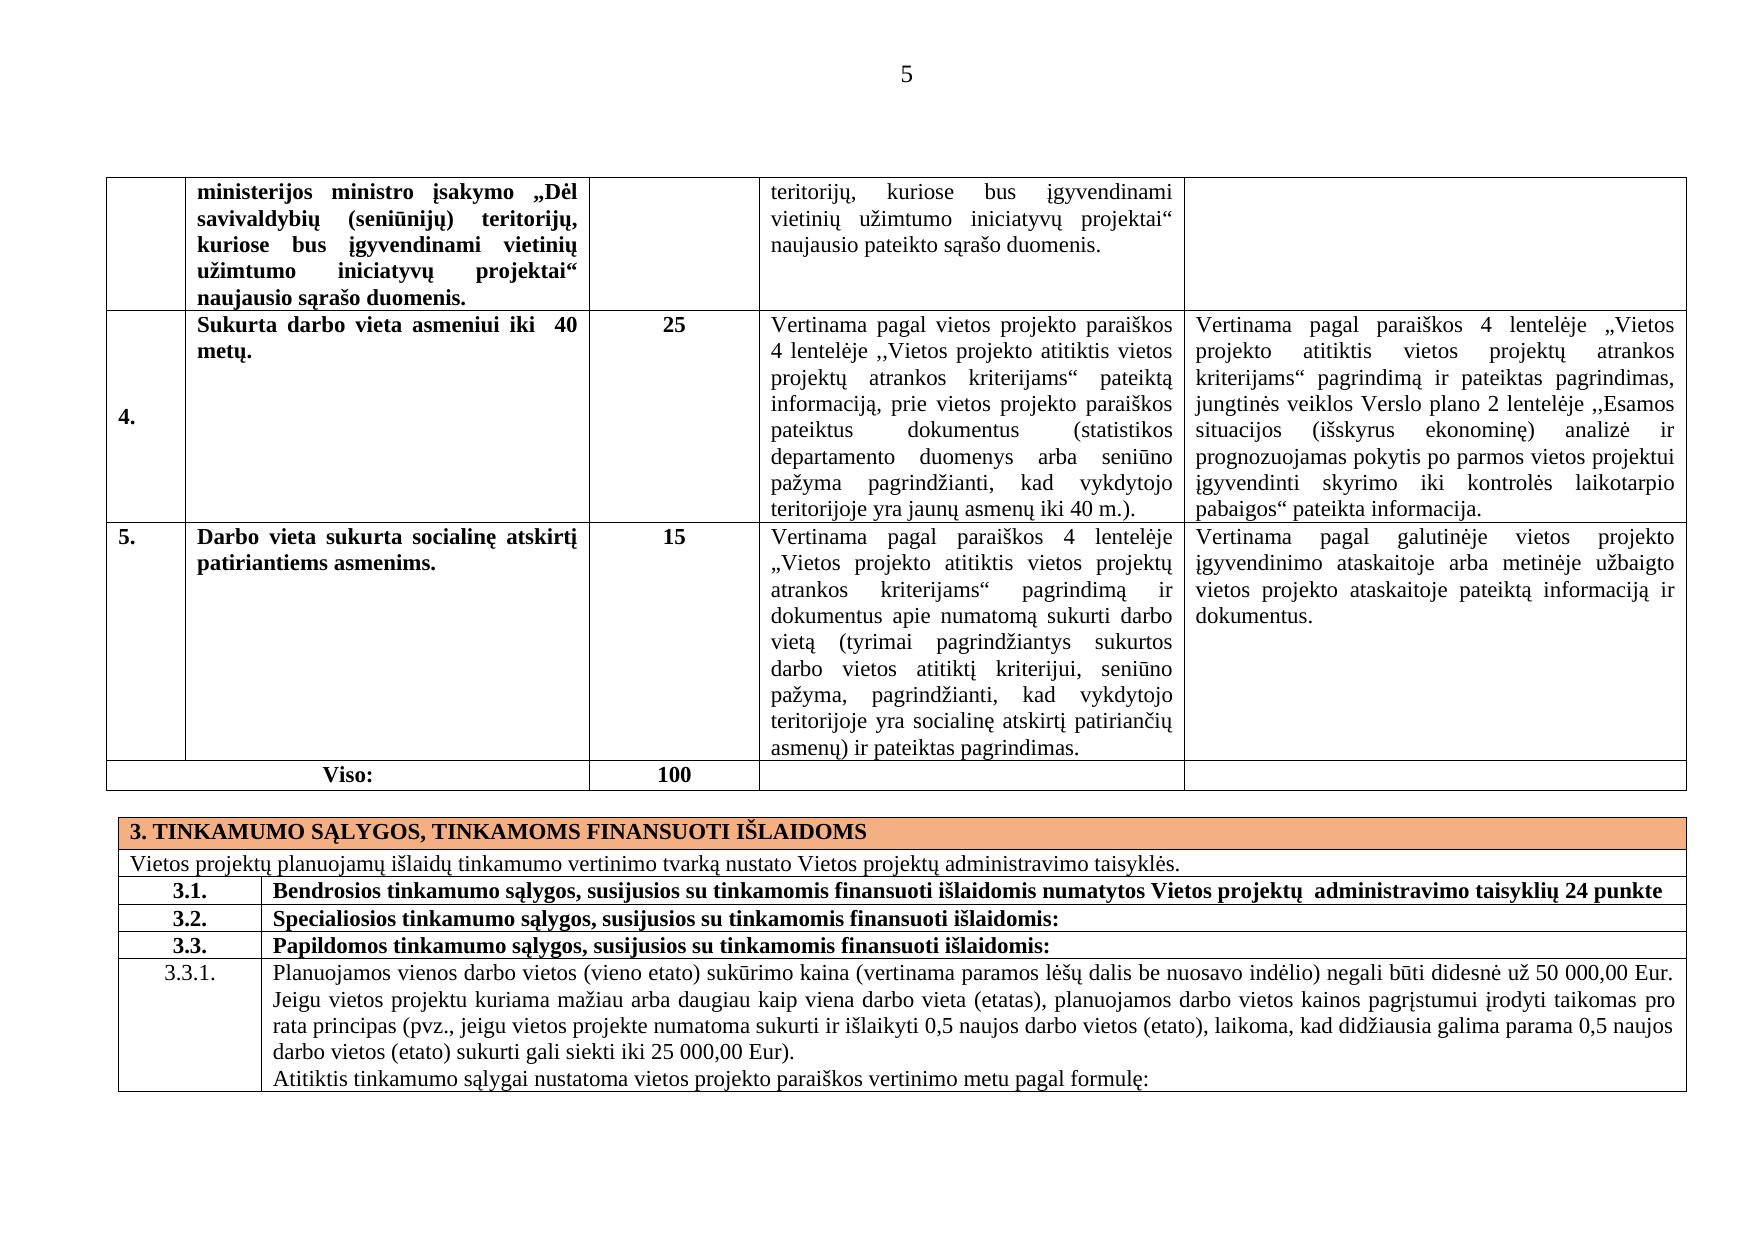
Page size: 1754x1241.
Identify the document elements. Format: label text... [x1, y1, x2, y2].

table_cell Viso: [107, 761, 589, 790]
table_cell Darbo vieta sukurta socialinę atskirtį patiriantiems asmenims. [186, 523, 589, 760]
table_cell Vertinama pagal paraiškos 4 lentelėje „Vietos projekto atitiktis vietos projektų atrankos kriterijams“ pagrindimą ir dokumentus apie numatomą sukurti darbo vietą (tyrimai pagrindžiantys sukurtos darbo vietos atitiktį kriterijui, seniūno pažyma, pagrindžianti, kad vykdytojo teritorijoje yra socialinę atskirtį patiriančių asmenų) ir pateiktas pagrindimas. [760, 523, 1184, 760]
table_cell Bendrosios tinkamumo sąlygos, susijusios su tinkamomis finansuoti išlaidomis numatytos Vietos projektų administravimo taisyklių 24 punkte [262, 877, 1686, 903]
table_cell 25 [590, 311, 759, 522]
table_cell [186, 178, 589, 310]
table_cell 3.3.1. [119, 959, 261, 1091]
table_cell 3.3. [119, 932, 261, 958]
table_cell Vietos projektų planuojamų išlaidų tinkamumo vertinimo tvarką nustato Vietos projektų administravimo taisyklės. [119, 850, 1686, 876]
table_cell [760, 761, 1184, 790]
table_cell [1185, 178, 1686, 310]
table_cell Sukurta darbo vieta asmeniui iki 40 metų. [186, 311, 589, 522]
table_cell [760, 178, 1184, 310]
table_cell Papildomos tinkamumo sąlygos, susijusios su tinkamomis finansuoti išlaidomis: [262, 932, 1686, 958]
table_cell 3.1. [119, 877, 261, 903]
table_cell 100 [590, 761, 759, 790]
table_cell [262, 959, 1686, 1091]
table_cell Vertinama pagal paraiškos 4 lentelėje „Vietos projekto atitiktis vietos projektų atrankos kriterijams“ pagrindimą ir pateiktas pagrindimas, jungtinės veiklos Verslo plano 2 lentelėje ,,Esamos situacijos (išskyrus ekonominę) analizė ir prognozuojamas pokytis po parmos vietos projektui įgyvendinti skyrimo iki kontrolės laikotarpio pabaigos“ pateikta informacija. [1185, 311, 1686, 522]
table_cell Specialiosios tinkamumo sąlygos, susijusios su tinkamomis finansuoti išlaidomis: [262, 905, 1686, 931]
table_cell 3. [107, 178, 185, 310]
table_cell 10 [590, 178, 759, 310]
table_cell 15 [590, 523, 759, 760]
table_header 3. TINKAMUMO SĄLYGOS, TINKAMOMS FINANSUOTI IŠLAIDOMS [119, 818, 1686, 849]
table_cell 3.2. [119, 905, 261, 931]
table_cell 5. [107, 523, 185, 760]
table_cell [1185, 761, 1686, 790]
table_cell Vertinama pagal galutinėje vietos projekto įgyvendinimo ataskaitoje arba metinėje užbaigto vietos projekto ataskaitoje pateiktą informaciją ir dokumentus. [1185, 523, 1686, 760]
table_cell 4. [107, 311, 185, 522]
table_cell Vertinama pagal vietos projekto paraiškos 4 lentelėje ,,Vietos projekto atitiktis vietos projektų atrankos kriterijams“ pateiktą informaciją, prie vietos projekto paraiškos pateiktus dokumentus (statistikos departamento duomenys arba seniūno pažyma pagrindžianti, kad vykdytojo teritorijoje yra jaunų asmenų iki 40 m.). [760, 311, 1184, 522]
